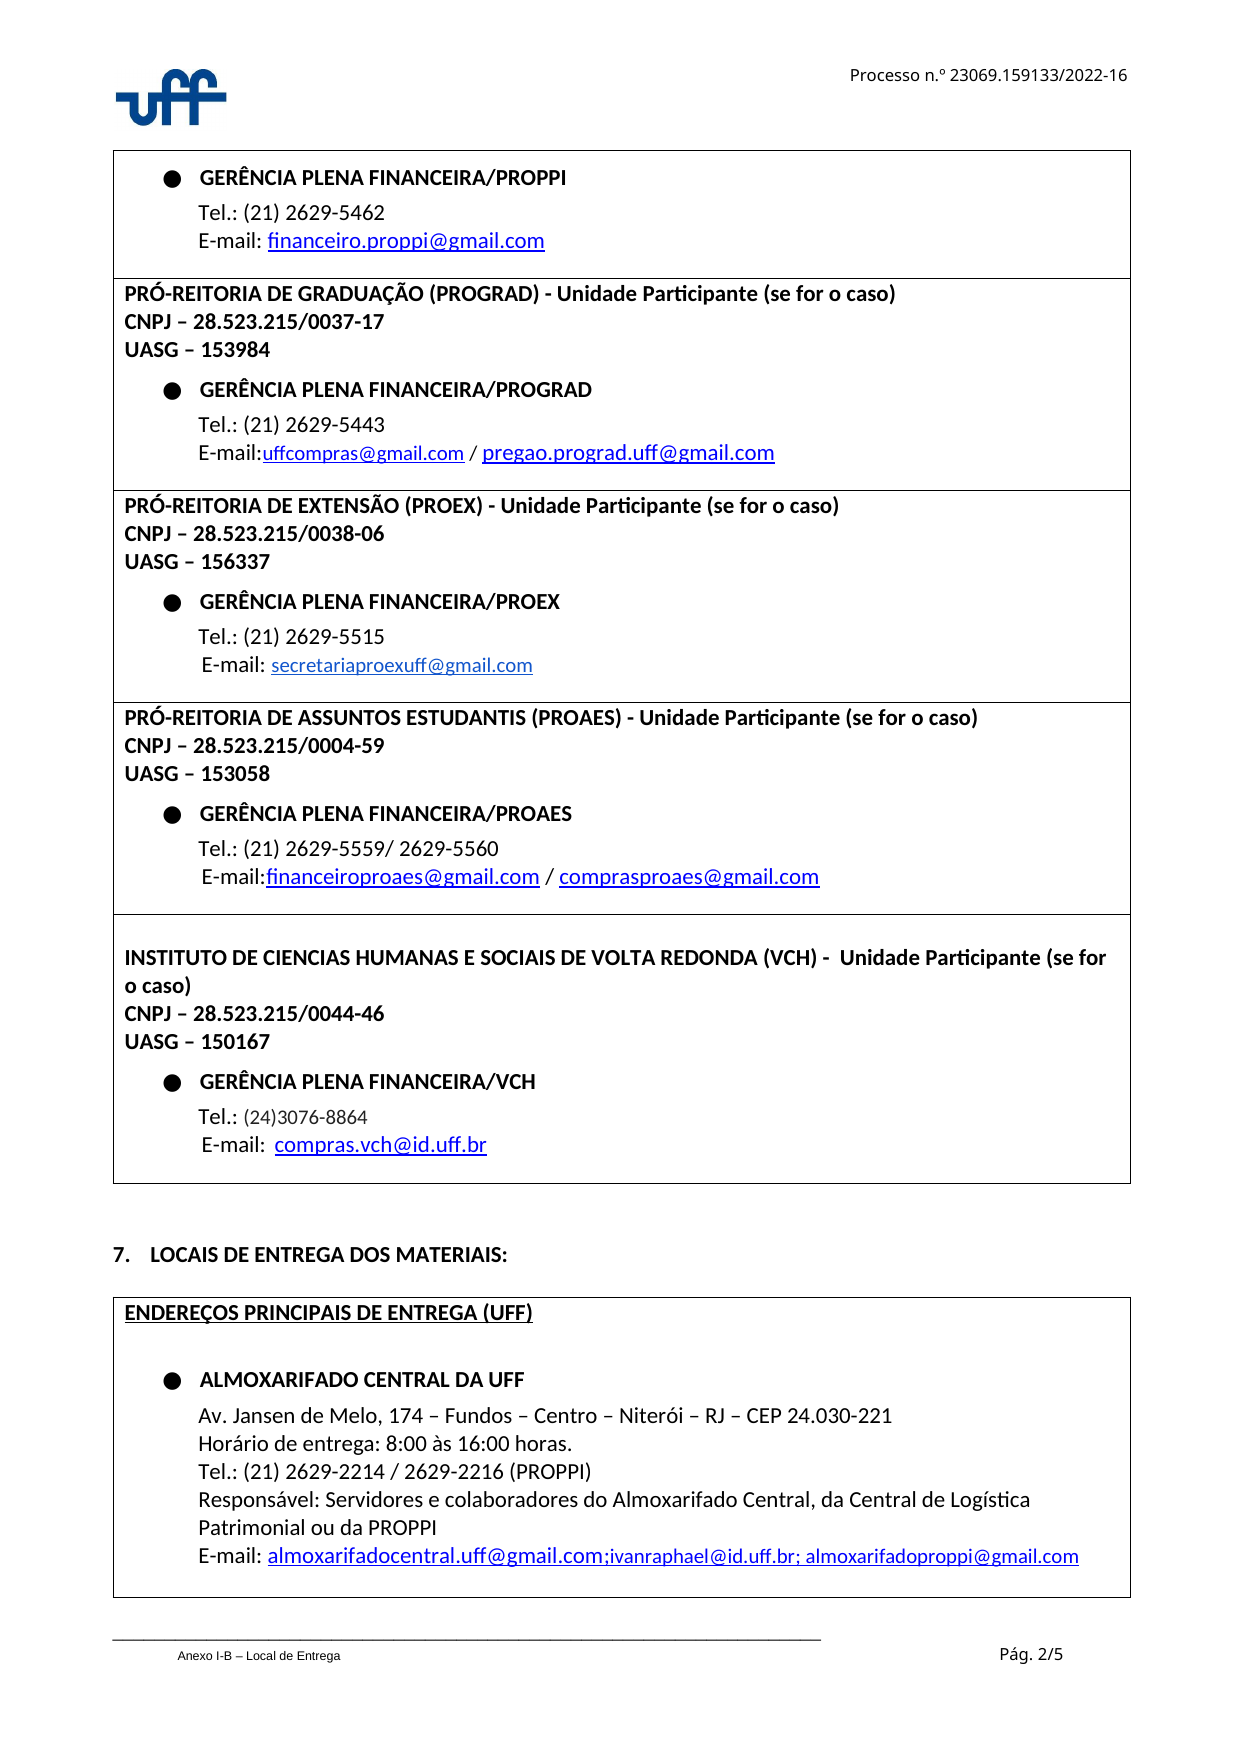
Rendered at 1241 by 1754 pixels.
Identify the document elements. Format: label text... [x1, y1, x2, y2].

list LOCAIS DE ENTREGA DOS MATERIAIS: [113, 1241, 1128, 1269]
table_cell INSTITUTO DE CIENCIAS HUMANAS E SOCIAIS DE VOLTA REDONDA (VCH) - Unidade Participante (se for o caso) CNPJ – 28.523.215/0044-46 UASG – 150167 GERÊNCIA PLENA FINANCEIRA/VCH Tel.: (24)3076-8864 E-mail: compras.vch@id.uff.br [114, 915, 1130, 1182]
table_cell PRÓ-REITORIA DE ASSUNTOS ESTUDANTIS (PROAES) - Unidade Participante (se for o caso) CNPJ – 28.523.215/0004-59 UASG – 153058 GERÊNCIA PLENA FINANCEIRA/PROAES Tel.: (21) 2629-5559/ 2629-5560 E-mail:financeiroproaes@gmail.com / comprasproaes@gmail.com [114, 703, 1130, 914]
picture [114, 69, 227, 131]
table_cell PRÓ-REITORIA DE GRADUAÇÃO (PROGRAD) - Unidade Participante (se for o caso) CNPJ – 28.523.215/0037-17 UASG – 153984 GERÊNCIA PLENA FINANCEIRA/PROGRAD Tel.: (21) 2629-5443 E-mail:uffcompras@gmail.com / pregao.prograd.uff@gmail.com [114, 279, 1130, 490]
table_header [114, 1298, 1130, 1597]
table_cell PRÓ-REITORIA DE EXTENSÃO (PROEX) - Unidade Participante (se for o caso) CNPJ – 28.523.215/0038-06 UASG – 156337 GERÊNCIA PLENA FINANCEIRA/PROEX Tel.: (21) 2629-5515 E-mail: secretariaproexuff@gmail.com [114, 491, 1130, 702]
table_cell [114, 151, 1130, 278]
